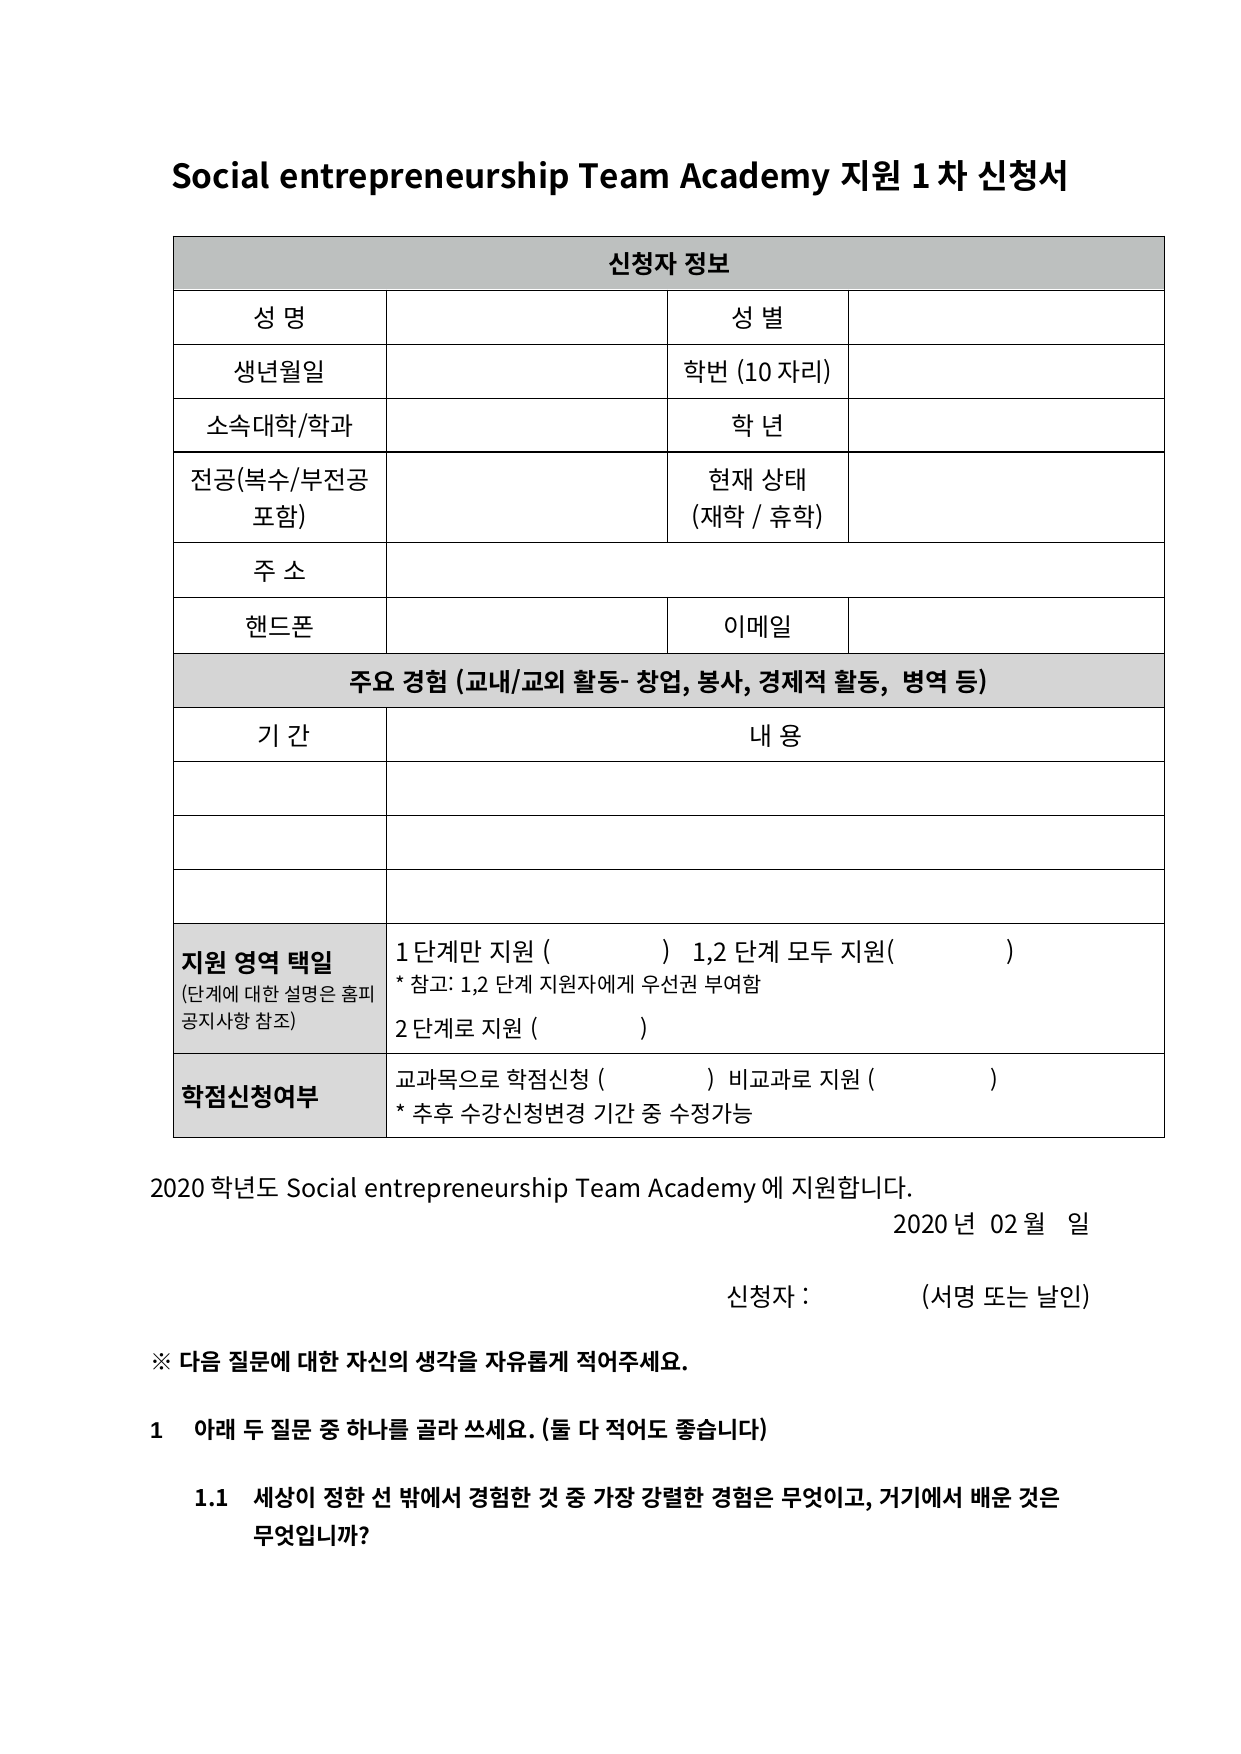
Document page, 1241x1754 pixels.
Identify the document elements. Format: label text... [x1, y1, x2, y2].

table_cell [387, 762, 1164, 815]
table_cell [387, 345, 667, 397]
text 신청자 : (서명 또는 날인) [150, 1277, 1090, 1313]
table_cell 교과목으로 학점신청 ( ) 비교과로 지원 ( ) * 추후 수강신청변경 기간 중 수정가능 [387, 1054, 1164, 1137]
table_cell 현재 상태 (재학 / 휴학) [668, 453, 848, 542]
table_cell 이메일 [668, 598, 848, 653]
table_cell 성 명 [174, 291, 386, 343]
table_cell [849, 345, 1164, 397]
table_cell [849, 598, 1164, 653]
table_cell 내 용 [387, 708, 1164, 761]
table_cell [387, 453, 667, 542]
table_cell 성 별 [668, 291, 848, 343]
table_cell 1단계만 지원 ( ) 1,2 단계 모두 지원( ) * 참고: 1,2 단계 지원자에게 우선권 부여함 2단계로 지원 ( ) [387, 924, 1164, 1053]
table_cell 학점신청여부 [174, 1054, 386, 1137]
table_cell [387, 870, 1164, 923]
table_cell [174, 816, 386, 869]
table_cell 주요 경험 (교내/교외 활동- 창업, 봉사, 경제적 활동, 병역 등) [174, 654, 1164, 707]
list 아래 두 질문 중 하나를 골라 쓰세요. (둘 다 적어도 좋습니다) [150, 1412, 1090, 1445]
text Social entrepreneurship Team Academy 지원 1차 신청서 [150, 150, 1090, 198]
table_cell 학 년 [668, 399, 848, 451]
table_cell 핸드폰 [174, 598, 386, 653]
table_cell 생년월일 [174, 345, 386, 397]
table_cell [387, 543, 1164, 597]
table_cell 기 간 [174, 708, 386, 761]
table_cell [387, 399, 667, 451]
table_cell 학번 (10자리) [668, 345, 848, 397]
table_cell [849, 453, 1164, 542]
table_cell [849, 399, 1164, 451]
table_cell 주 소 [174, 543, 386, 597]
table_cell [849, 291, 1164, 343]
table_cell [174, 762, 386, 815]
list 세상이 정한 선 밖에서 경험한 것 중 가장 강렬한 경험은 무엇이고, 거기에서 배운 것은 무엇입니까? [194, 1480, 1090, 1551]
table_header 신청자 정보 [174, 237, 1164, 289]
table_cell 소속대학/학과 [174, 399, 386, 451]
table_cell 전공(복수/부전공 포함) [174, 453, 386, 542]
text 2020학년도 Social entrepreneurship Team Academy에 지원합니다. [150, 1168, 1090, 1204]
text ※ 다음 질문에 대한 자신의 생각을 자유롭게 적어주세요. [150, 1343, 1090, 1377]
table_cell [387, 291, 667, 343]
table_cell 지원 영역 택일 (단계에 대한 설명은 홈피 공지사항 참조) [174, 924, 386, 1053]
table_cell [387, 816, 1164, 869]
table_cell [387, 598, 667, 653]
text 2020년 02월 일 [150, 1204, 1090, 1241]
table_cell [174, 870, 386, 923]
